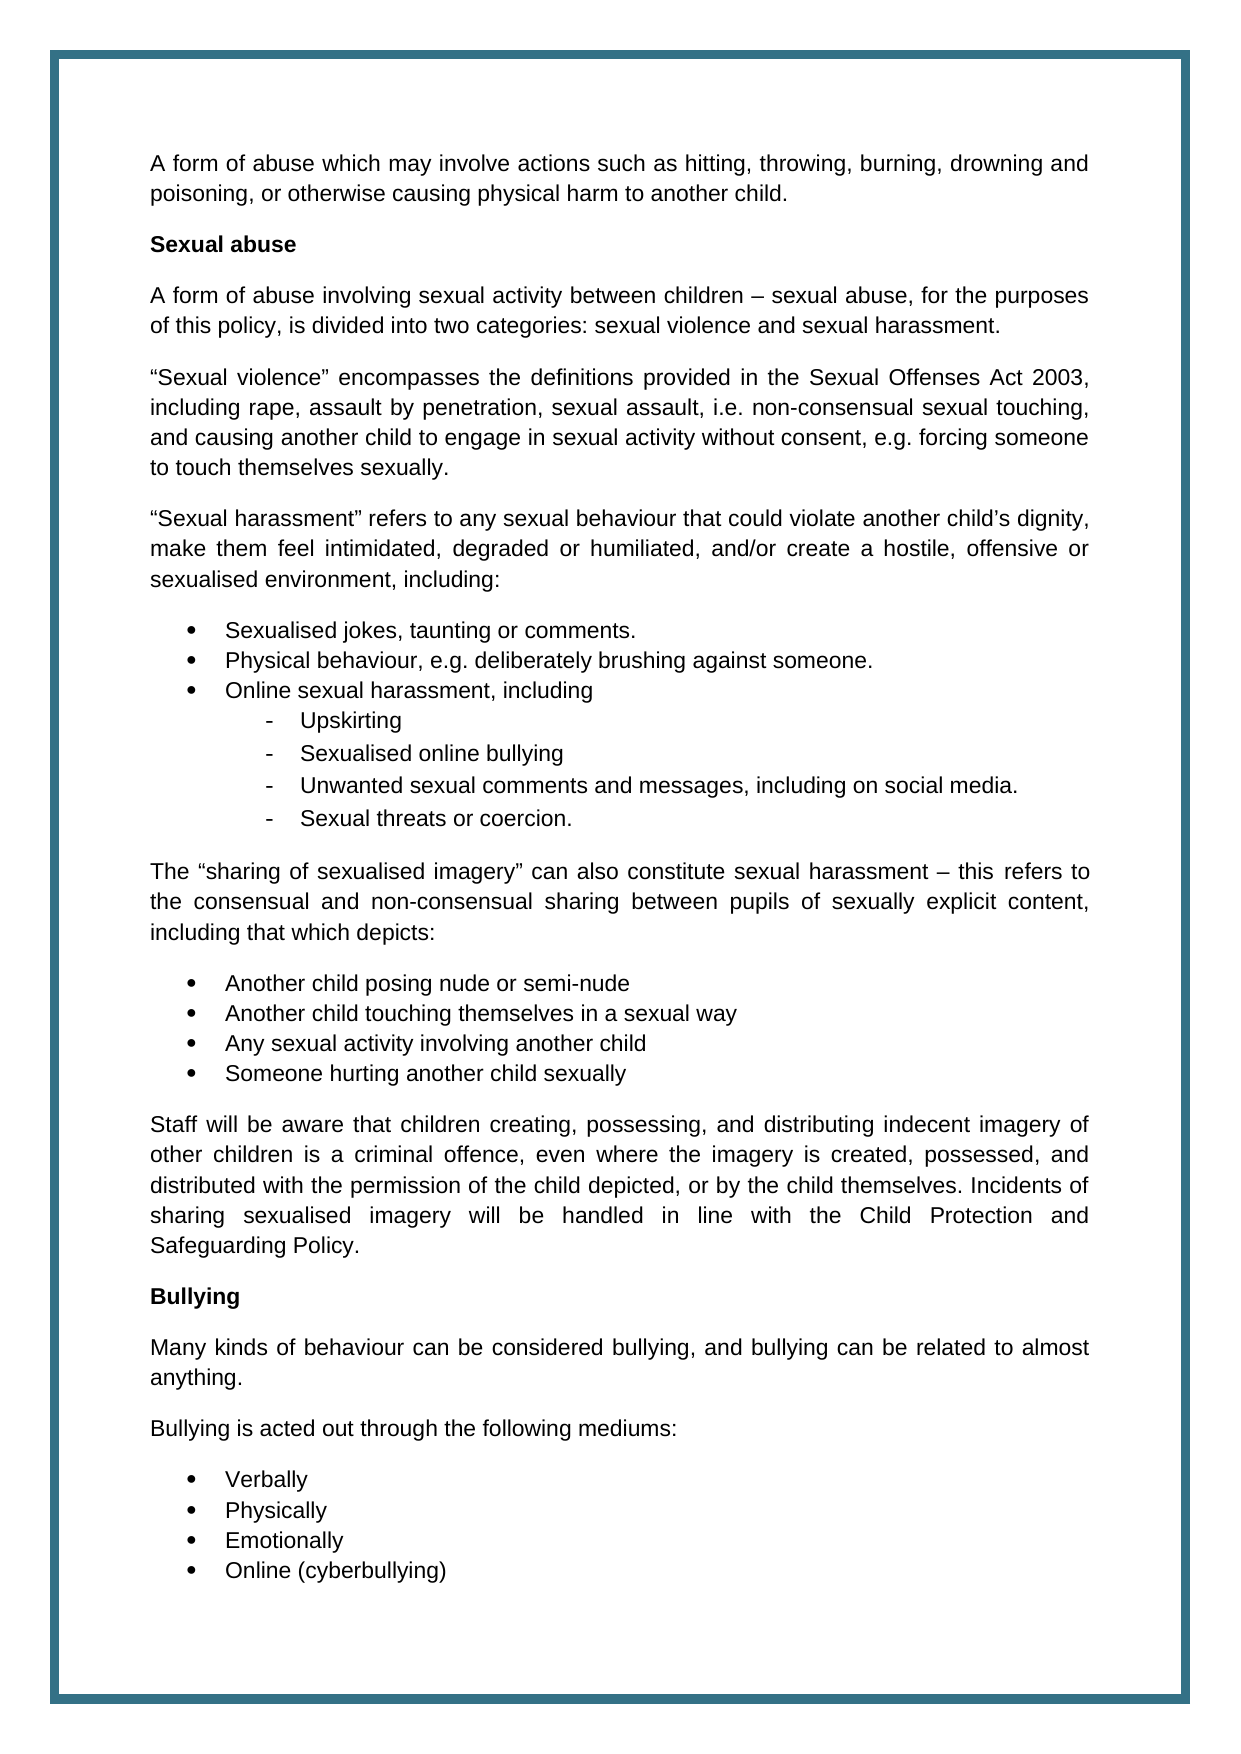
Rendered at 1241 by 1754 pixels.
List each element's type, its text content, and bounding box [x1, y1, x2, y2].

list Physical behaviour, e.g. deliberately brushing against someone. [187, 647, 1090, 673]
list Upskirting [262, 707, 1090, 736]
list Someone hurting another child sexually [187, 1060, 1090, 1087]
list Any sexual activity involving another child [187, 1030, 1090, 1056]
text Bullying [150, 1283, 1090, 1309]
list Sexual threats or coercion. [262, 805, 1090, 833]
list Online (cyberbullying) [187, 1557, 1090, 1583]
text The “sharing of sexualised imagery” can also constitute sexual harassment – this refers to the consensual and non-consensual sharing between pupils of sexually explicit content, including that which depicts: [150, 858, 1090, 945]
list Another child touching themselves in a sexual way [187, 1000, 1090, 1026]
list Verbally [187, 1466, 1090, 1493]
text A form of abuse involving sexual activity between children – sexual abuse, for the purposes of this policy, is divided into two categories: sexual violence and sexual harassment. [150, 282, 1090, 339]
text “Sexual harassment” refers to any sexual behaviour that could violate another child’s dignity, make them feel intimidated, degraded or humiliated, and/or create a hostile, offensive or sexualised environment, including: [150, 505, 1090, 592]
list Another child posing nude or semi-nude [187, 969, 1090, 996]
list Physically [187, 1497, 1090, 1523]
text “Sexual violence” encompasses the definitions provided in the Sexual Offenses Act 2003, including rape, assault by penetration, sexual assault, i.e. non-consensual sexual touching, and causing another child to engage in sexual activity without consent, e.g. forcing someone to touch themselves sexually. [150, 363, 1090, 481]
text Sexual abuse [150, 231, 1090, 258]
list Sexualised jokes, taunting or comments. [187, 617, 1090, 643]
text A form of abuse which may involve actions such as hitting, throwing, burning, drowning and poisoning, or otherwise causing physical harm to another child. [150, 150, 1090, 207]
text Bullying is acted out through the following mediums: [150, 1415, 1090, 1442]
text Many kinds of behaviour can be considered bullying, and bullying can be related to almost anything. [150, 1334, 1090, 1391]
list Online sexual harassment, including [187, 677, 1090, 703]
text Staff will be aware that children creating, possessing, and distributing indecent imagery of other children is a criminal offence, even where the imagery is created, possessed, and distributed with the permission of the child depicted, or by the child themselves. Incidents of sharing sexualised imagery will be handled in line with the Child Protection and Safeguarding Policy. [150, 1111, 1090, 1258]
list Emotionally [187, 1527, 1090, 1553]
list Unwanted sexual comments and messages, including on social media. [262, 772, 1090, 801]
list Sexualised online bullying [262, 740, 1090, 768]
